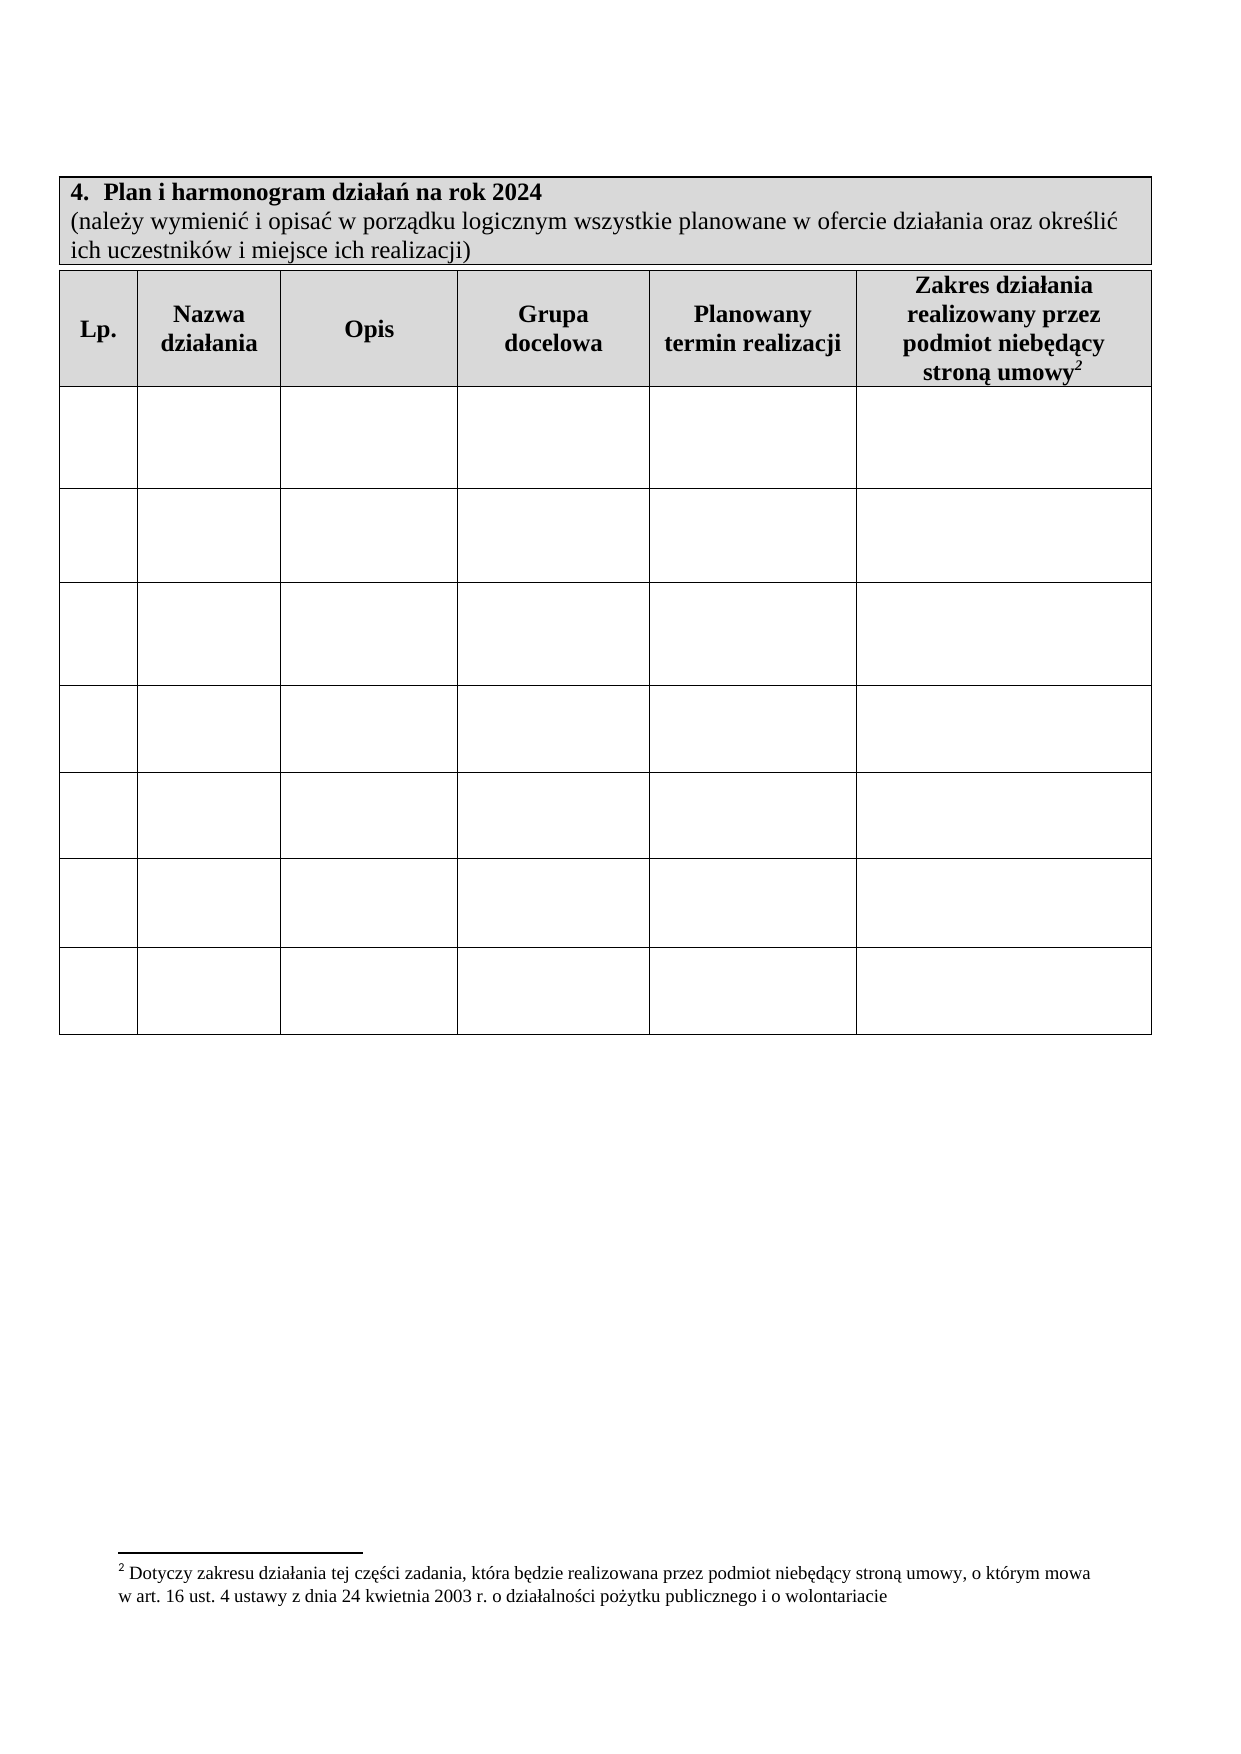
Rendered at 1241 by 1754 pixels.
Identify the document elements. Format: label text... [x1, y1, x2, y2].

table_cell [857, 773, 1151, 858]
table_cell [138, 686, 280, 772]
table_header Planowany termin realizacji [650, 271, 856, 386]
table_cell [458, 686, 649, 772]
table_cell [281, 859, 457, 947]
table_cell [138, 948, 280, 1034]
table_cell [458, 859, 649, 947]
table_cell [857, 583, 1151, 684]
table_header Grupa docelowa [458, 271, 649, 386]
table_cell [650, 387, 856, 488]
table_cell [138, 583, 280, 684]
table_cell [60, 948, 137, 1034]
table_cell [60, 686, 137, 772]
table_header Plan i harmonogram działań na rok 2024 (należy wymienić i opisać w porządku logicznym wszystkie planowane w ofercie działania oraz określić ich uczestników i miejsce ich realizacji) [60, 178, 1151, 264]
table_cell [857, 489, 1151, 582]
table_cell [650, 583, 856, 684]
table_cell [281, 583, 457, 684]
table_cell [857, 686, 1151, 772]
table_cell [281, 773, 457, 858]
table_cell [650, 948, 856, 1034]
table_header Opis [281, 271, 457, 386]
table_cell [138, 387, 280, 488]
table_cell [60, 489, 137, 582]
table_cell [281, 489, 457, 582]
table_cell [857, 387, 1151, 488]
table_cell [857, 948, 1151, 1034]
table_cell [138, 773, 280, 858]
table_cell [857, 859, 1151, 947]
table_cell [60, 773, 137, 858]
table_cell [281, 948, 457, 1034]
table_header Zakres działania realizowany przez podmiot niebędący stroną umowy [857, 271, 1151, 386]
table_header Lp. [60, 271, 137, 386]
table_cell [458, 583, 649, 684]
table_cell [650, 489, 856, 582]
table_cell [60, 583, 137, 684]
table_cell [650, 773, 856, 858]
table_cell [281, 387, 457, 488]
table_cell [458, 948, 649, 1034]
table_header Nazwa działania [138, 271, 280, 386]
table_cell [60, 859, 137, 947]
table_cell [458, 773, 649, 858]
table_cell [458, 489, 649, 582]
table_cell [650, 686, 856, 772]
table_cell [281, 686, 457, 772]
table_cell [138, 489, 280, 582]
table_cell [60, 387, 137, 488]
table_cell [138, 859, 280, 947]
table_cell [650, 859, 856, 947]
table_cell [458, 387, 649, 488]
